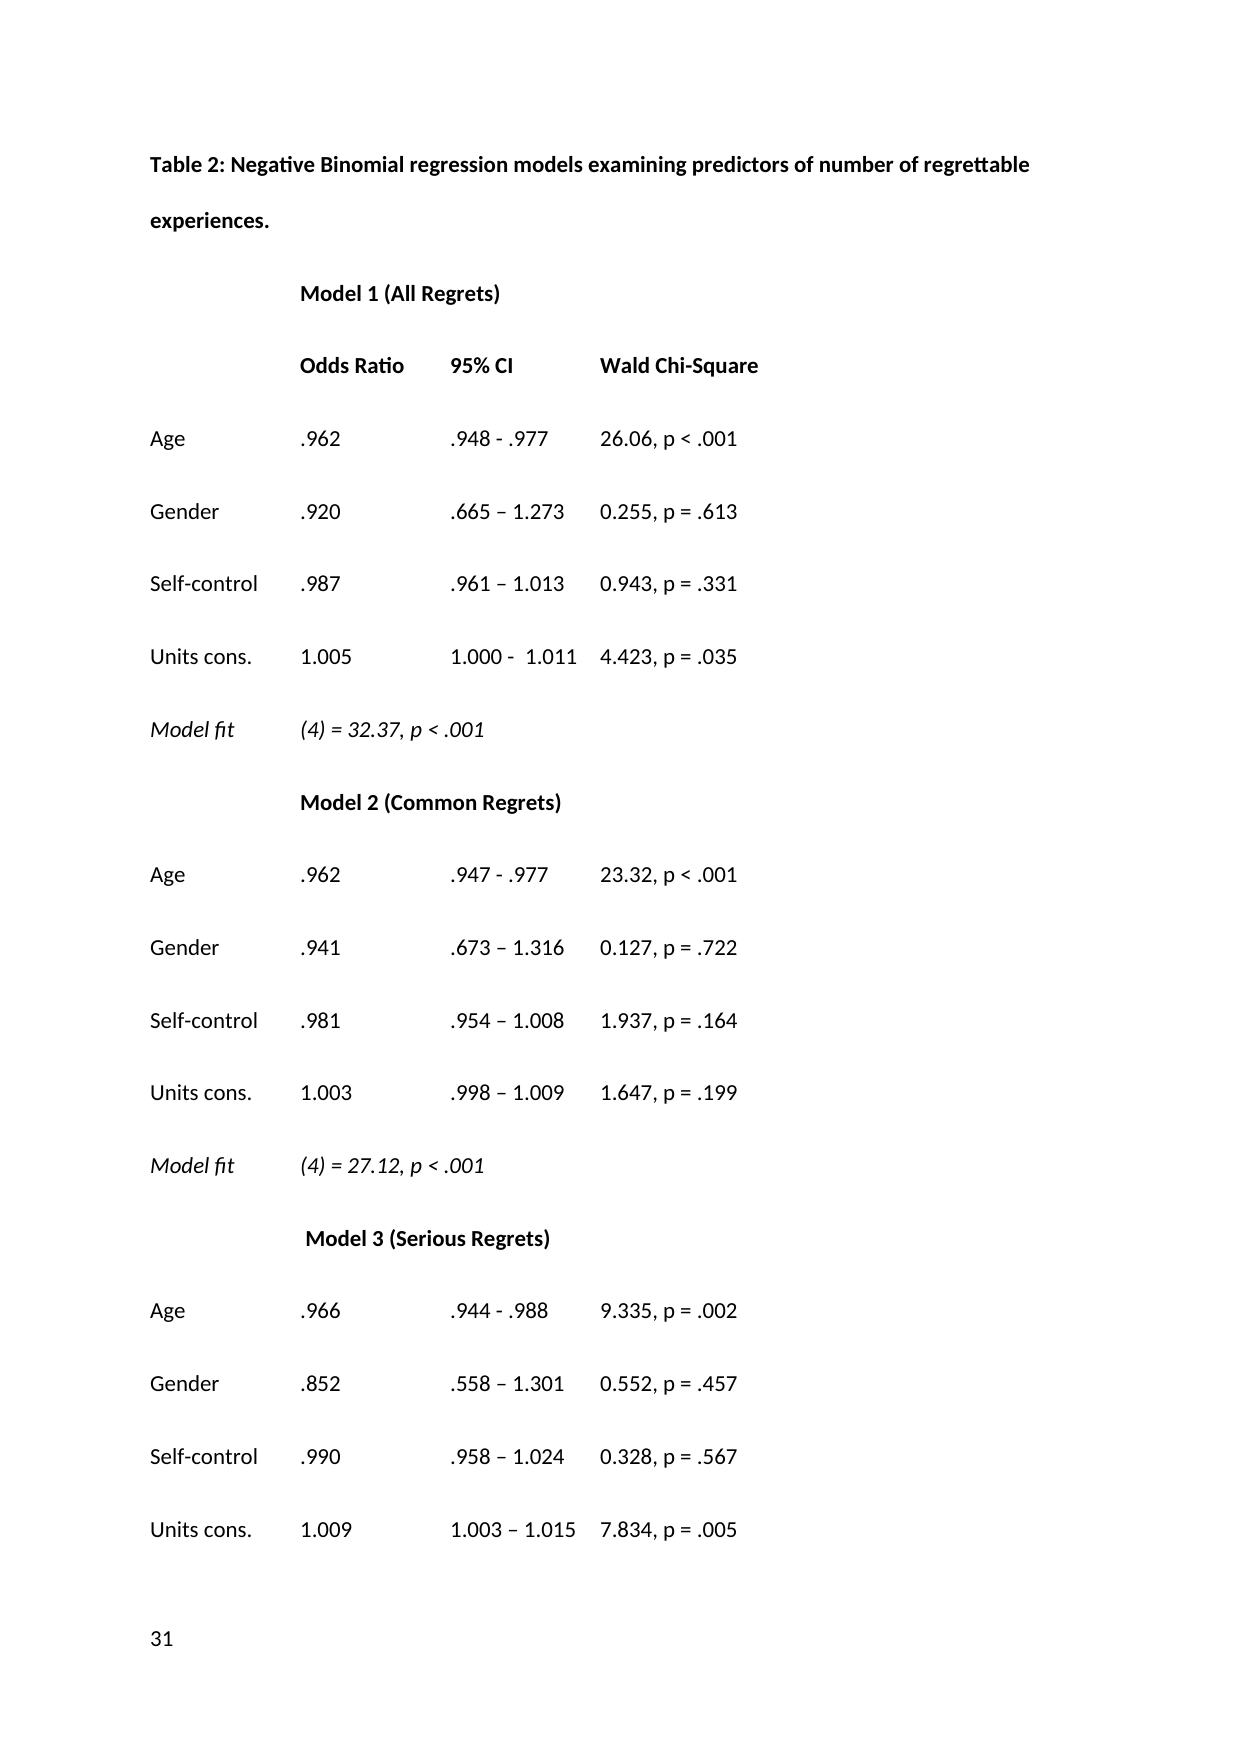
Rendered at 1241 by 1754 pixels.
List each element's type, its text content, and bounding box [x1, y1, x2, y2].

text Units cons. 1.003 .998 – 1.009 1.647, p = .199 [150, 1078, 1090, 1107]
text Model 3 (Serious Regrets) [225, 1224, 1090, 1252]
text Self-control .987 .961 – 1.013 0.943, p = .331 [150, 569, 1090, 598]
text Gender .941 .673 – 1.316 0.127, p = .722 [150, 933, 1090, 961]
text Units cons. 1.005 1.000 - 1.011 4.423, p = .035 [150, 642, 1090, 670]
text Table 2: Negative Binomial regression models examining predictors of number of regrettable experiences. [150, 150, 1090, 234]
text Model 1 (All Regrets) [225, 279, 1090, 307]
text Gender .852 .558 – 1.301 0.552, p = .457 [150, 1369, 1090, 1397]
text Model fit (4) = 27.12, p < .001 [150, 1151, 1090, 1179]
text Odds Ratio 95% CI Wald Chi-Square [225, 351, 1090, 379]
text Self-control .990 .958 – 1.024 0.328, p = .567 [150, 1442, 1090, 1470]
text Model 2 (Common Regrets) [150, 788, 1090, 816]
text Age .966 .944 - .988 9.335, p = .002 [150, 1297, 1090, 1325]
text Gender .920 .665 – 1.273 0.255, p = .613 [150, 497, 1090, 525]
text Model fit (4) = 32.37, p < .001 [150, 715, 1090, 743]
text Units cons. 1.009 1.003 – 1.015 7.834, p = .005 [150, 1515, 1090, 1543]
text Age .962 .947 - .977 23.32, p < .001 [150, 860, 1090, 888]
text Age .962 .948 - .977 26.06, p < .001 [150, 424, 1090, 452]
text Self-control .981 .954 – 1.008 1.937, p = .164 [150, 1006, 1090, 1034]
